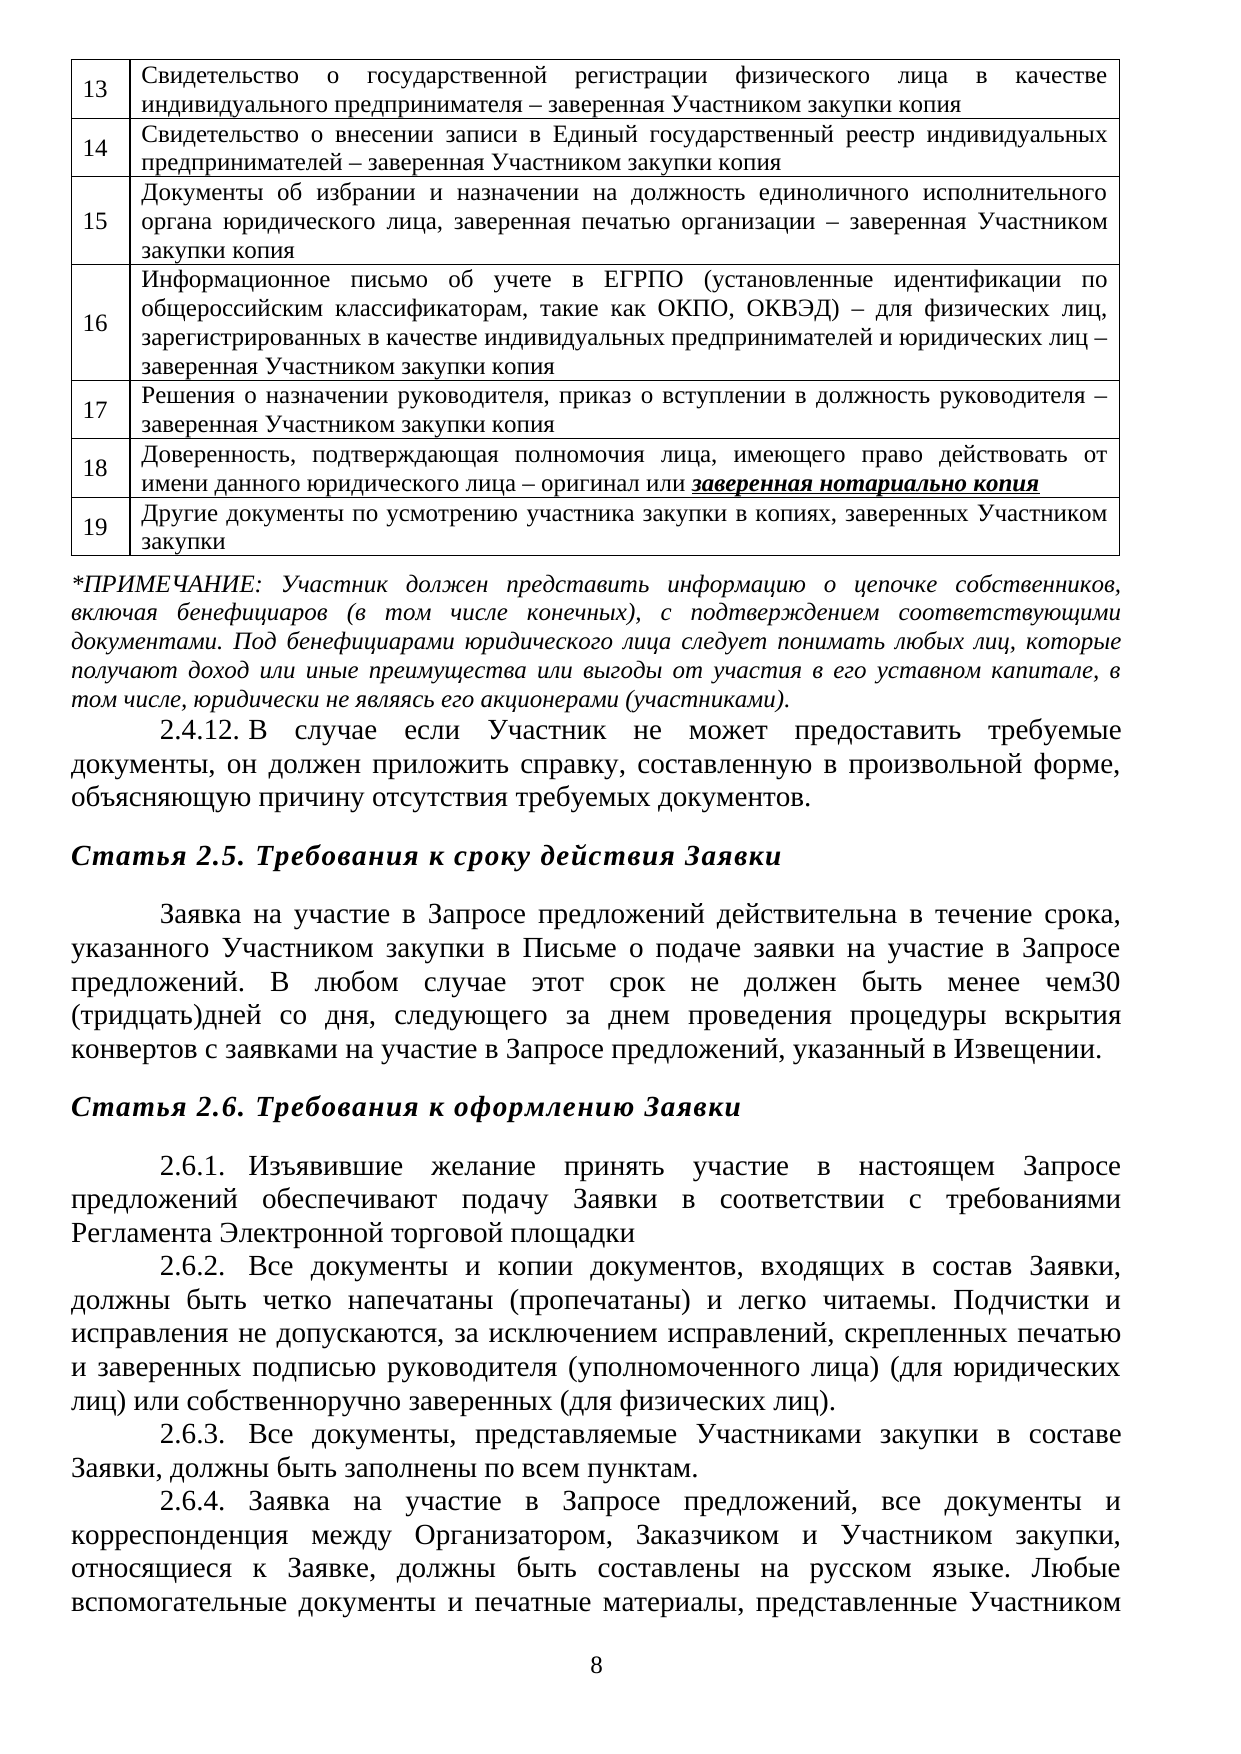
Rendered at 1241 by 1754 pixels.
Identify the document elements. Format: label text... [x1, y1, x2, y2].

subtitle Статья 2.6. Требования к оформлению Заявки [71, 1089, 1122, 1123]
table_cell 17 [72, 381, 129, 438]
list Изъявившие желание принять участие в настоящем Запросе предложений обеспечивают подачу Заявки в соответствии с требованиями Регламента Электронной торговой площадки [71, 1148, 1122, 1248]
table_cell Свидетельство о внесении записи в Единый государственный реестр индивидуальных предпринимателей – заверенная Участником закупки копия [131, 119, 1119, 176]
table_cell 19 [72, 498, 129, 555]
text Заявка на участие в Запросе предложений действительна в течение срока, указанного Участником закупки в Письме о подаче заявки на участие в Запросе предложений. В любом случае этот срок не должен быть менее чем30 (тридцать)дней со дня, следующего за днем проведения процедуры вскрытия конвертов с заявками на участие в Запросе предложений, указанный в Извещении. [71, 897, 1122, 1064]
list В случае если Участник не может предоставить требуемые документы, он должен приложить справку, составленную в произвольной форме, объясняющую причину отсутствия требуемых документов. [71, 712, 1122, 813]
table_cell Свидетельство о государственной регистрации физического лица в качестве индивидуального предпринимателя – заверенная Участником закупки копия [131, 60, 1119, 118]
table_cell Решения о назначении руководителя, приказ о вступлении в должность руководителя – заверенная Участником закупки копия [131, 381, 1119, 438]
table_cell Документы об избрании и назначении на должность единоличного исполнительного органа юридического лица, заверенная печатью организации – заверенная Участником закупки копия [131, 177, 1119, 263]
list Все документы, представляемые Участниками закупки в составе Заявки, должны быть заполнены по всем пунктам. [71, 1416, 1122, 1483]
table_cell Другие документы по усмотрению участника закупки в копиях, заверенных Участником закупки [131, 498, 1119, 555]
table_cell Доверенность, подтверждающая полномочия лица, имеющего право действовать от имени данного юридического лица – оригинал или заверенная нотариально копия [131, 439, 1119, 497]
table_cell 18 [72, 439, 129, 497]
table_cell 15 [72, 177, 129, 263]
text *ПРИМЕЧАНИЕ: Участник должен представить информацию о цепочке собственников, включая бенефициаров (в том числе конечных), с подтверждением соответствующими документами. Под бенефициарами юридического лица следует понимать любых лиц, которые получают доход или иные преимущества или выгоды от участия в его уставном капитале, в том числе, юридически не являясь его акционерами (участниками). [71, 569, 1122, 712]
table_cell 14 [72, 119, 129, 176]
list Все документы и копии документов, входящих в состав Заявки, должны быть четко напечатаны (пропечатаны) и легко читаемы. Подчистки и исправления не допускаются, за исключением исправлений, скрепленных печатью и заверенных подписью руководителя (уполномоченного лица) (для юридических лиц) или собственноручно заверенных (для физических лиц). [71, 1248, 1122, 1416]
subtitle Статья 2.5. Требования к сроку действия Заявки [71, 838, 1122, 872]
table_cell Информационное письмо об учете в ЕГРПО (установленные идентификации по общероссийским классификаторам, такие как ОКПО, ОКВЭД) – для физических лиц, зарегистрированных в качестве индивидуальных предпринимателей и юридических лиц – заверенная Участником закупки копия [131, 265, 1119, 379]
table_cell 13 [72, 60, 129, 118]
table_cell 16 [72, 265, 129, 379]
